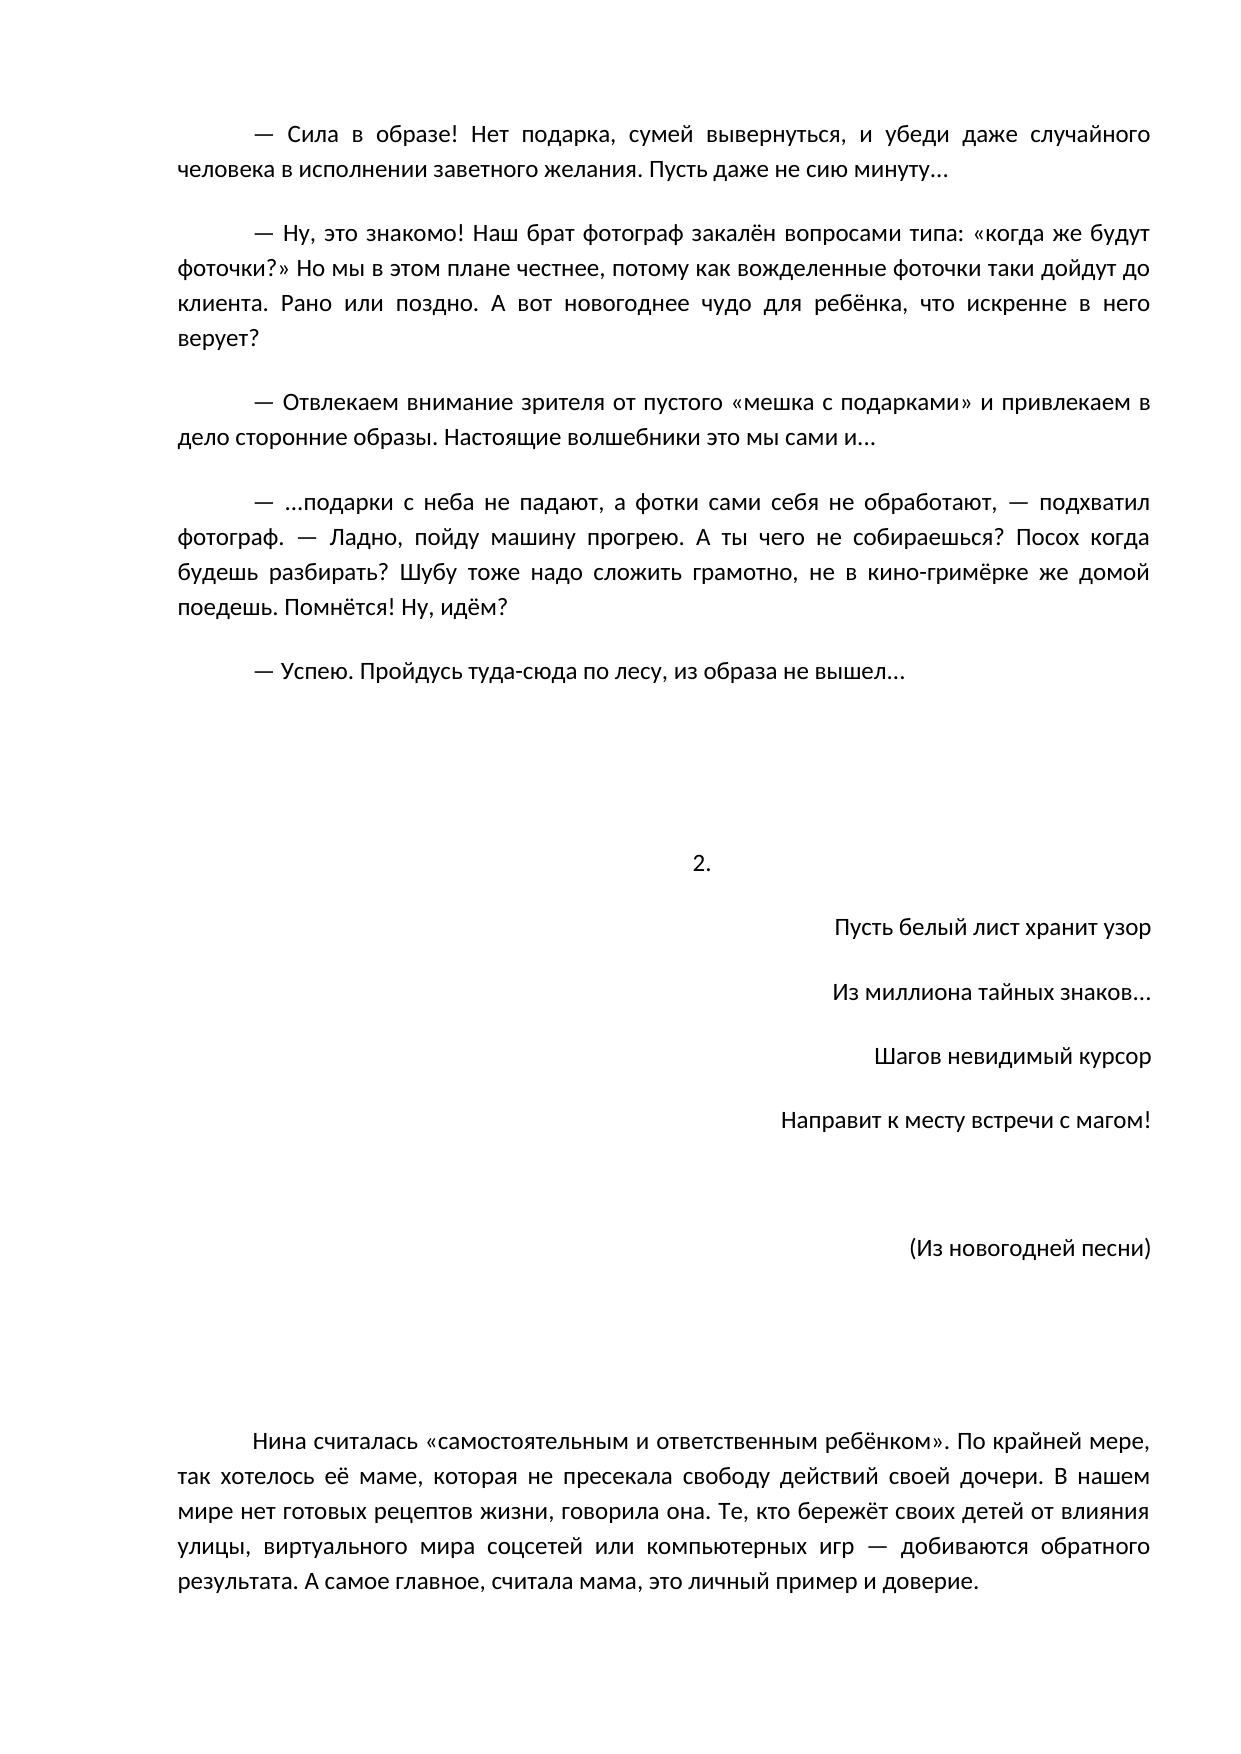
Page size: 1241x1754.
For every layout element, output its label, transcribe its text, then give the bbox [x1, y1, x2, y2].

text — Сила в образе! Нет подарка, сумей вывернуться, и убеди даже случайного человека в исполнении заветного желания. Пусть даже не сию минуту... [177, 118, 1152, 184]
text — Ну, это знакомо! Наш брат фотограф закалён вопросами типа: «когда же будут фоточки?» Но мы в этом плане честнее, потому как вожделенные фоточки таки дойдут до клиента. Рано или поздно. А вот новогоднее чудо для ребёнка, что искренне в него верует? [177, 217, 1152, 353]
text 2. [177, 847, 1152, 878]
text — ...подарки с неба не падают, а фотки сами себя не обработают, — подхватил фотограф. — Ладно, пойду машину прогрею. А ты чего не собираешься? Посох когда будешь разбирать? Шубу тоже надо сложить грамотно, не в кино-гримёрке же домой поедешь. Помнётся! Ну, идём? [177, 486, 1152, 621]
text (Из новогодней песни) [177, 1232, 1152, 1263]
text — Успею. Пройдусь туда-сюда по лесу, из образа не вышел... [177, 655, 1152, 685]
text Пусть белый лист хранит узор [177, 911, 1152, 942]
text Нина считалась «самостоятельным и ответственным ребёнком». По крайней мере, так хотелось её маме, которая не пресекала свободу действий своей дочери. В нашем мире нет готовых рецептов жизни, говорила она. Те, кто бережёт своих детей от влияния улицы, виртуального мира соцсетей или компьютерных игр — добиваются обратного результата. А самое главное, считала мама, это личный пример и доверие. [177, 1425, 1152, 1595]
text Из миллиона тайных знаков... [177, 976, 1152, 1006]
text Направит к месту встречи с магом! [177, 1104, 1152, 1134]
text — Отвлекаем внимание зрителя от пустого «мешка с подарками» и привлекаем в дело сторонние образы. Настоящие волшебники это мы сами и... [177, 386, 1152, 452]
text Шагов невидимый курсор [177, 1040, 1152, 1070]
